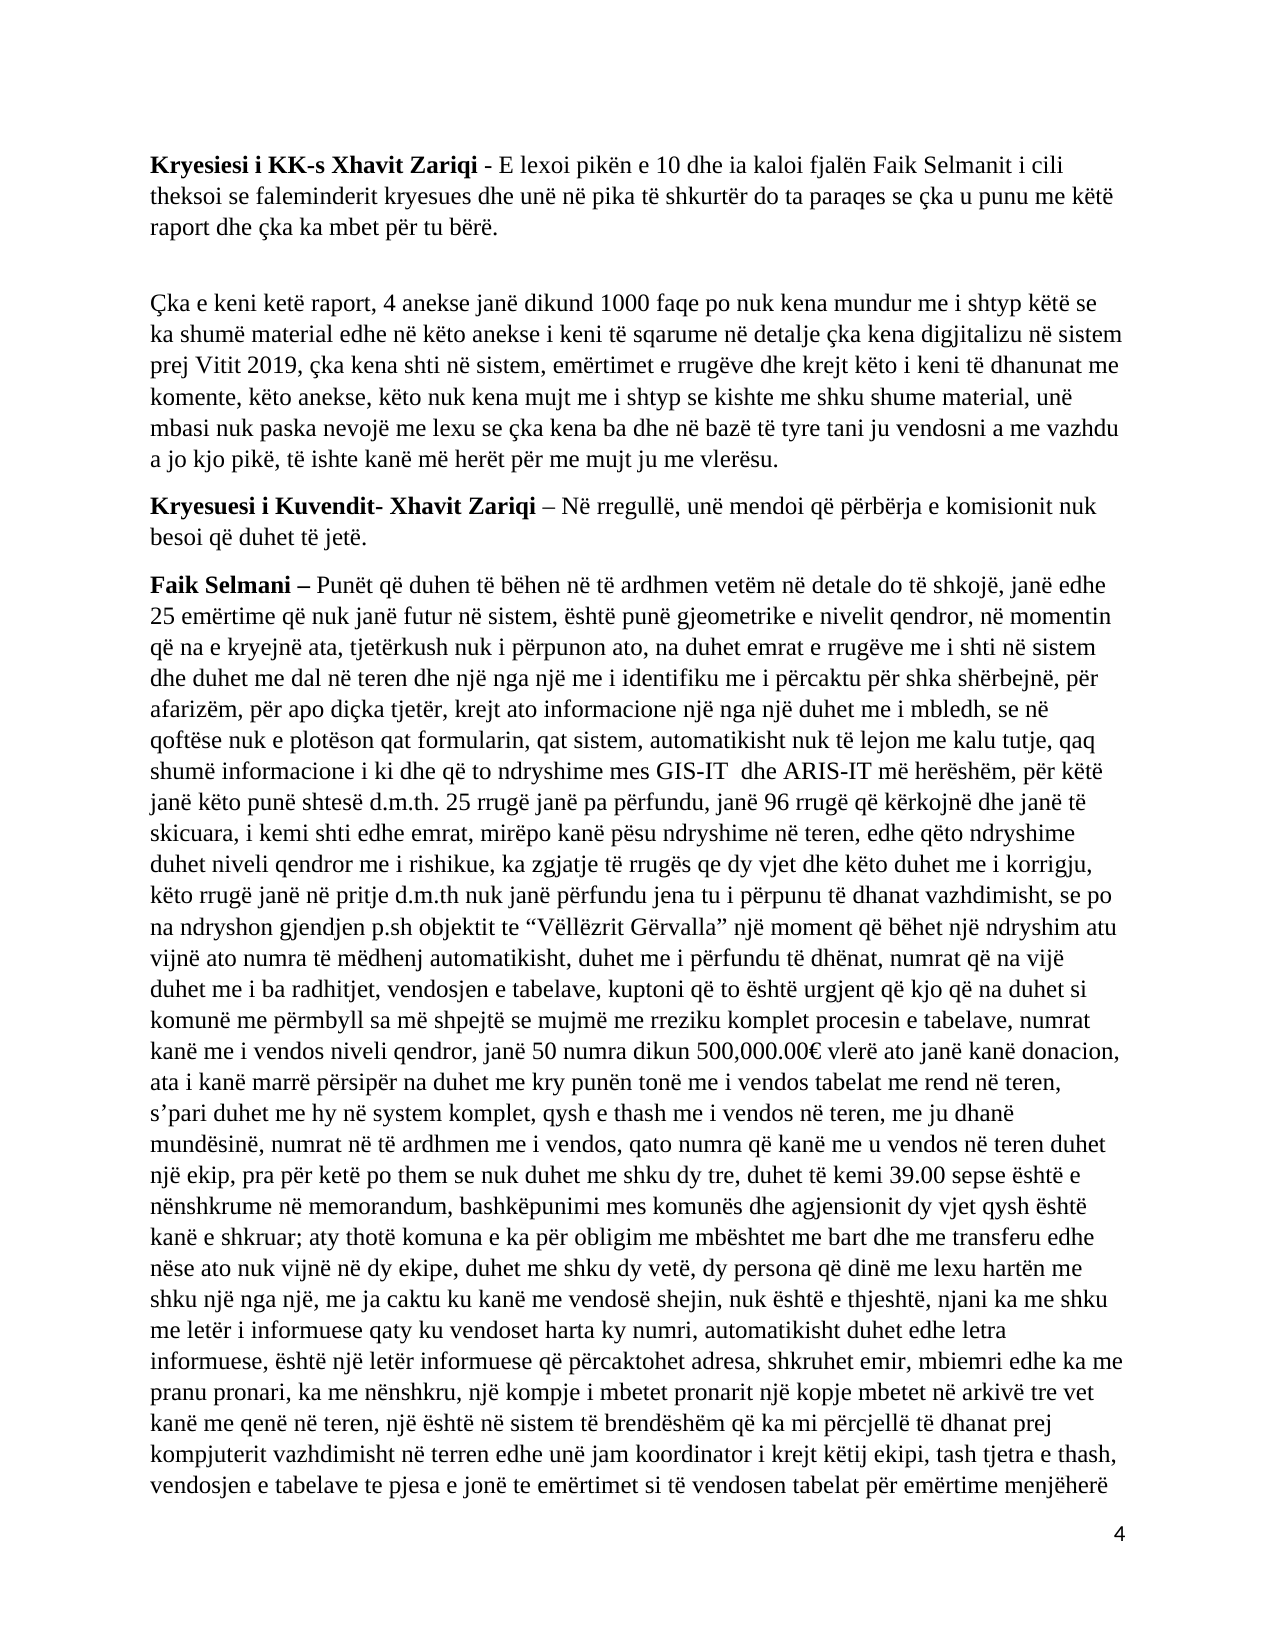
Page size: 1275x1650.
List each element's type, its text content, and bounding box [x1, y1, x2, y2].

text Çka e keni ketë raport, 4 anekse janë dikund 1000 faqe po nuk kena mundur me i shtyp këtë se ka shumë material edhe në këto anekse i keni të sqarume në detalje çka kena digjitalizu në sistem prej Vitit 2019, çka kena shti në sistem, emërtimet e rrugëve dhe krejt këto i keni të dhanunat me komente, këto anekse, këto nuk kena mujt me i shtyp se kishte me shku shume material, unë mbasi nuk paska nevojë me lexu se çka kena ba dhe në bazë të tyre tani ju vendosni a me vazhdu a jo kjo pikë, të ishte kanë më herët për me mujt ju me vlerësu. [150, 288, 1125, 472]
text Kryesiesi i KK-s Xhavit Zariqi - E lexoi pikën e 10 dhe ia kaloi fjalën Faik Selmanit i cili theksoi se faleminderit kryesues dhe unë në pika të shkurtër do ta paraqes se çka u punu me këtë raport dhe çka ka mbet për tu bërë. [150, 150, 1125, 241]
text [150, 570, 1125, 1499]
text Kryesuesi i Kuvendit- Xhavit Zariqi – Në rregullë, unë mendoi që përbërja e komisionit nuk besoi që duhet të jetë. [150, 491, 1125, 551]
